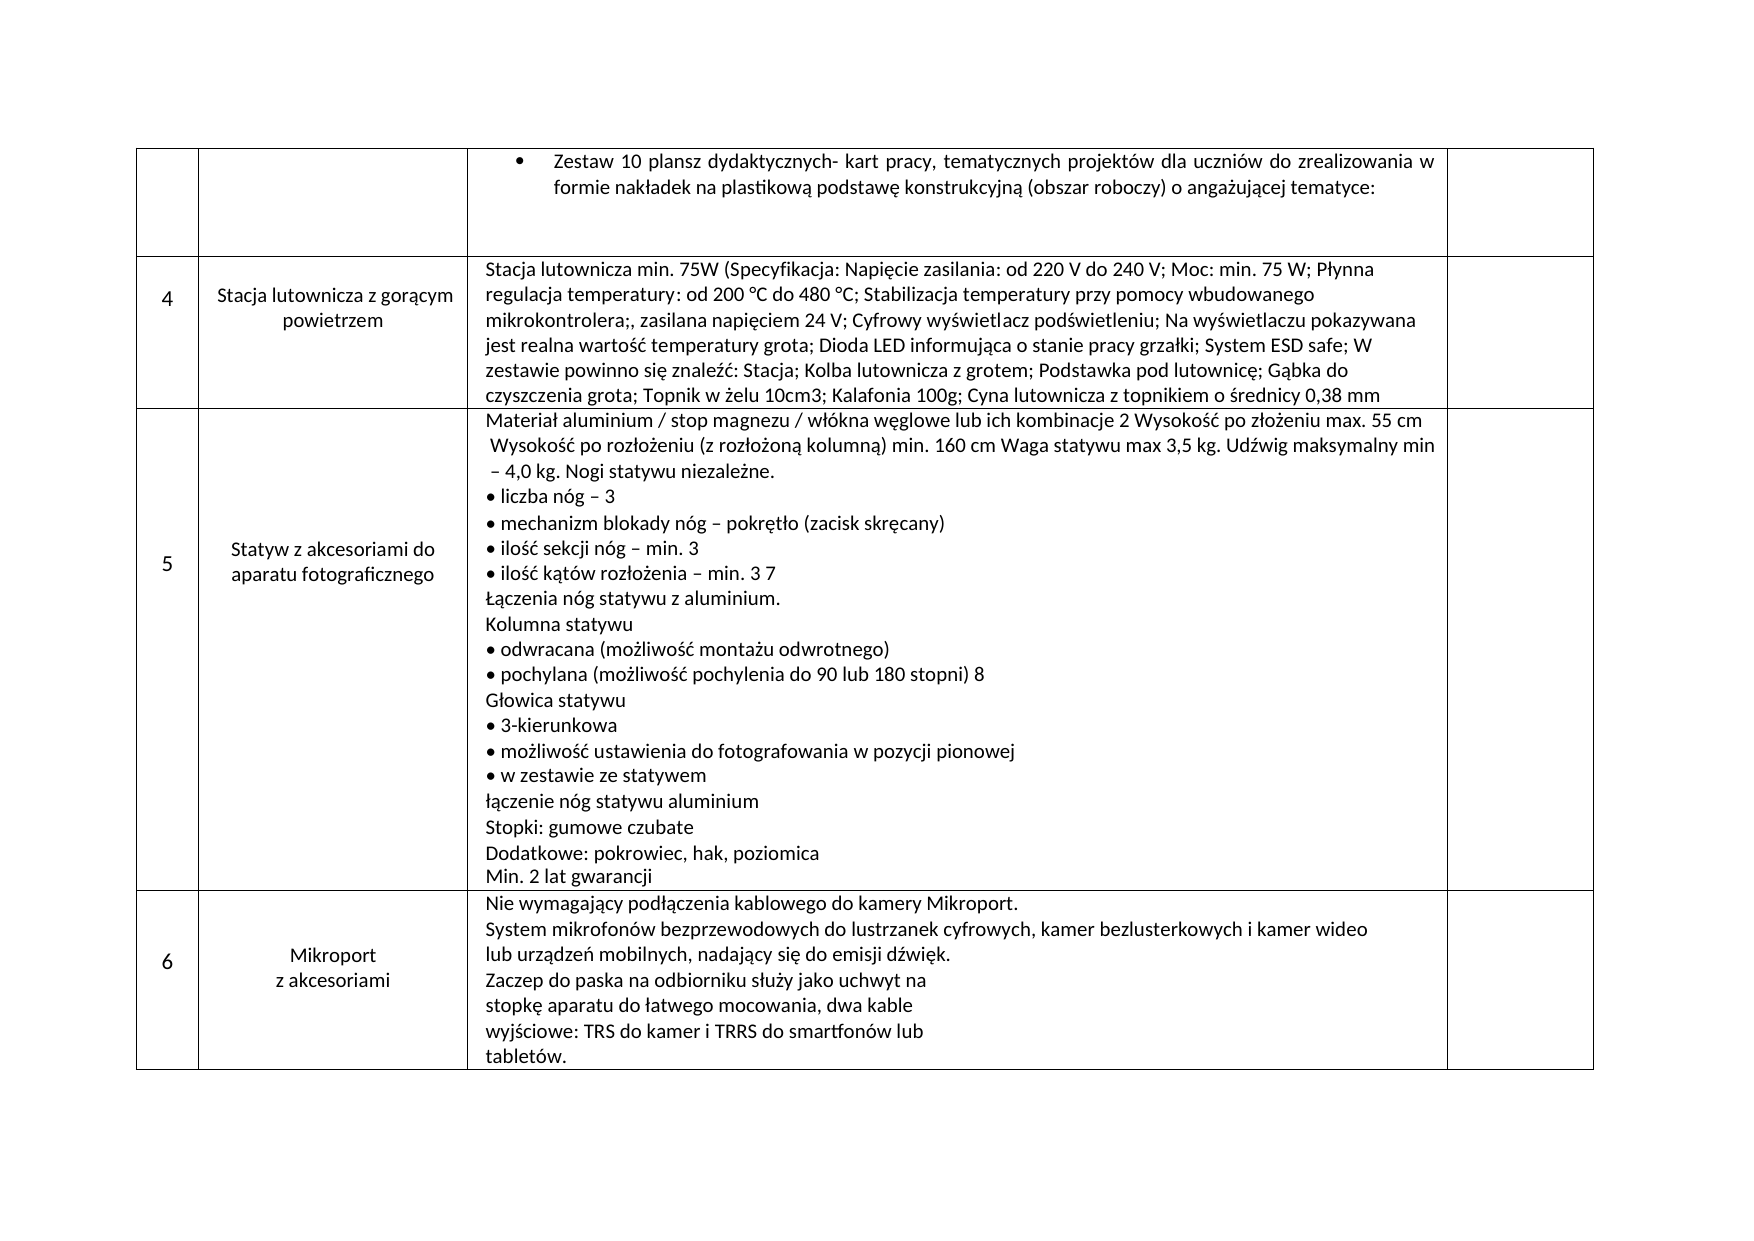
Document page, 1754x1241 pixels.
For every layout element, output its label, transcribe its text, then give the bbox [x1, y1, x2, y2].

table_cell [1448, 409, 1593, 890]
table_cell 6 [137, 891, 198, 1069]
table_cell [1448, 149, 1593, 256]
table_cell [199, 149, 467, 256]
table_cell Stacja lutownicza min. 75W (Specyfikacja: Napięcie zasilania: od 220 V do 240 V; Moc: min. 75 W; Płynna regulacja temperatury: od 200 °C do 480 °C; Stabilizacja temperatury przy pomocy wbudowanego mikrokontrolera;, zasilana napięciem 24 V; Cyfrowy wyświetlacz podświetleniu; Na wyświetlaczu pokazywana jest realna wartość temperatury grota; Dioda LED informująca o stanie pracy grzałki; System ESD safe; W zestawie powinno się znaleźć: Stacja; Kolba lutownicza z grotem; Podstawka pod lutownicę; Gąbka do czyszczenia grota; Topnik w żelu 10cm3; Kalafonia 100g; Cyna lutownicza z topnikiem o średnicy 0,38 mm [468, 257, 1447, 408]
table_cell Materiał aluminium / stop magnezu / włókna węglowe lub ich kombinacje 2 Wysokość po złożeniu max. 55 cm Wysokość po rozłożeniu (z rozłożoną kolumną) min. 160 cm Waga statywu max 3,5 kg. Udźwig maksymalny min – 4,0 kg. Nogi statywu niezależne. • liczba nóg – 3 • mechanizm blokady nóg – pokrętło (zacisk skręcany) • ilość sekcji nóg – min. 3 • ilość kątów rozłożenia – min. 3 7 Łączenia nóg statywu z aluminium. Kolumna statywu • odwracana (możliwość montażu odwrotnego) • pochylana (możliwość pochylenia do 90 lub 180 stopni) 8 Głowica statywu • 3-kierunkowa • możliwość ustawienia do fotografowania w pozycji pionowej • w zestawie ze statywem łączenie nóg statywu aluminium Stopki: gumowe czubate Dodatkowe: pokrowiec, hak, poziomica Min. 2 lat gwarancji [468, 409, 1447, 890]
table_cell [1448, 891, 1593, 1069]
table_cell [1448, 257, 1593, 408]
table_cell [199, 891, 467, 1069]
table_cell 3 [137, 149, 198, 256]
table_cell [468, 891, 1447, 1069]
table_cell 5 [137, 409, 198, 890]
table_cell 4 [137, 257, 198, 408]
table_cell Stacja lutownicza z gorącym powietrzem [199, 257, 467, 408]
table_cell Statyw z akcesoriami do aparatu fotograficznego [199, 409, 467, 890]
